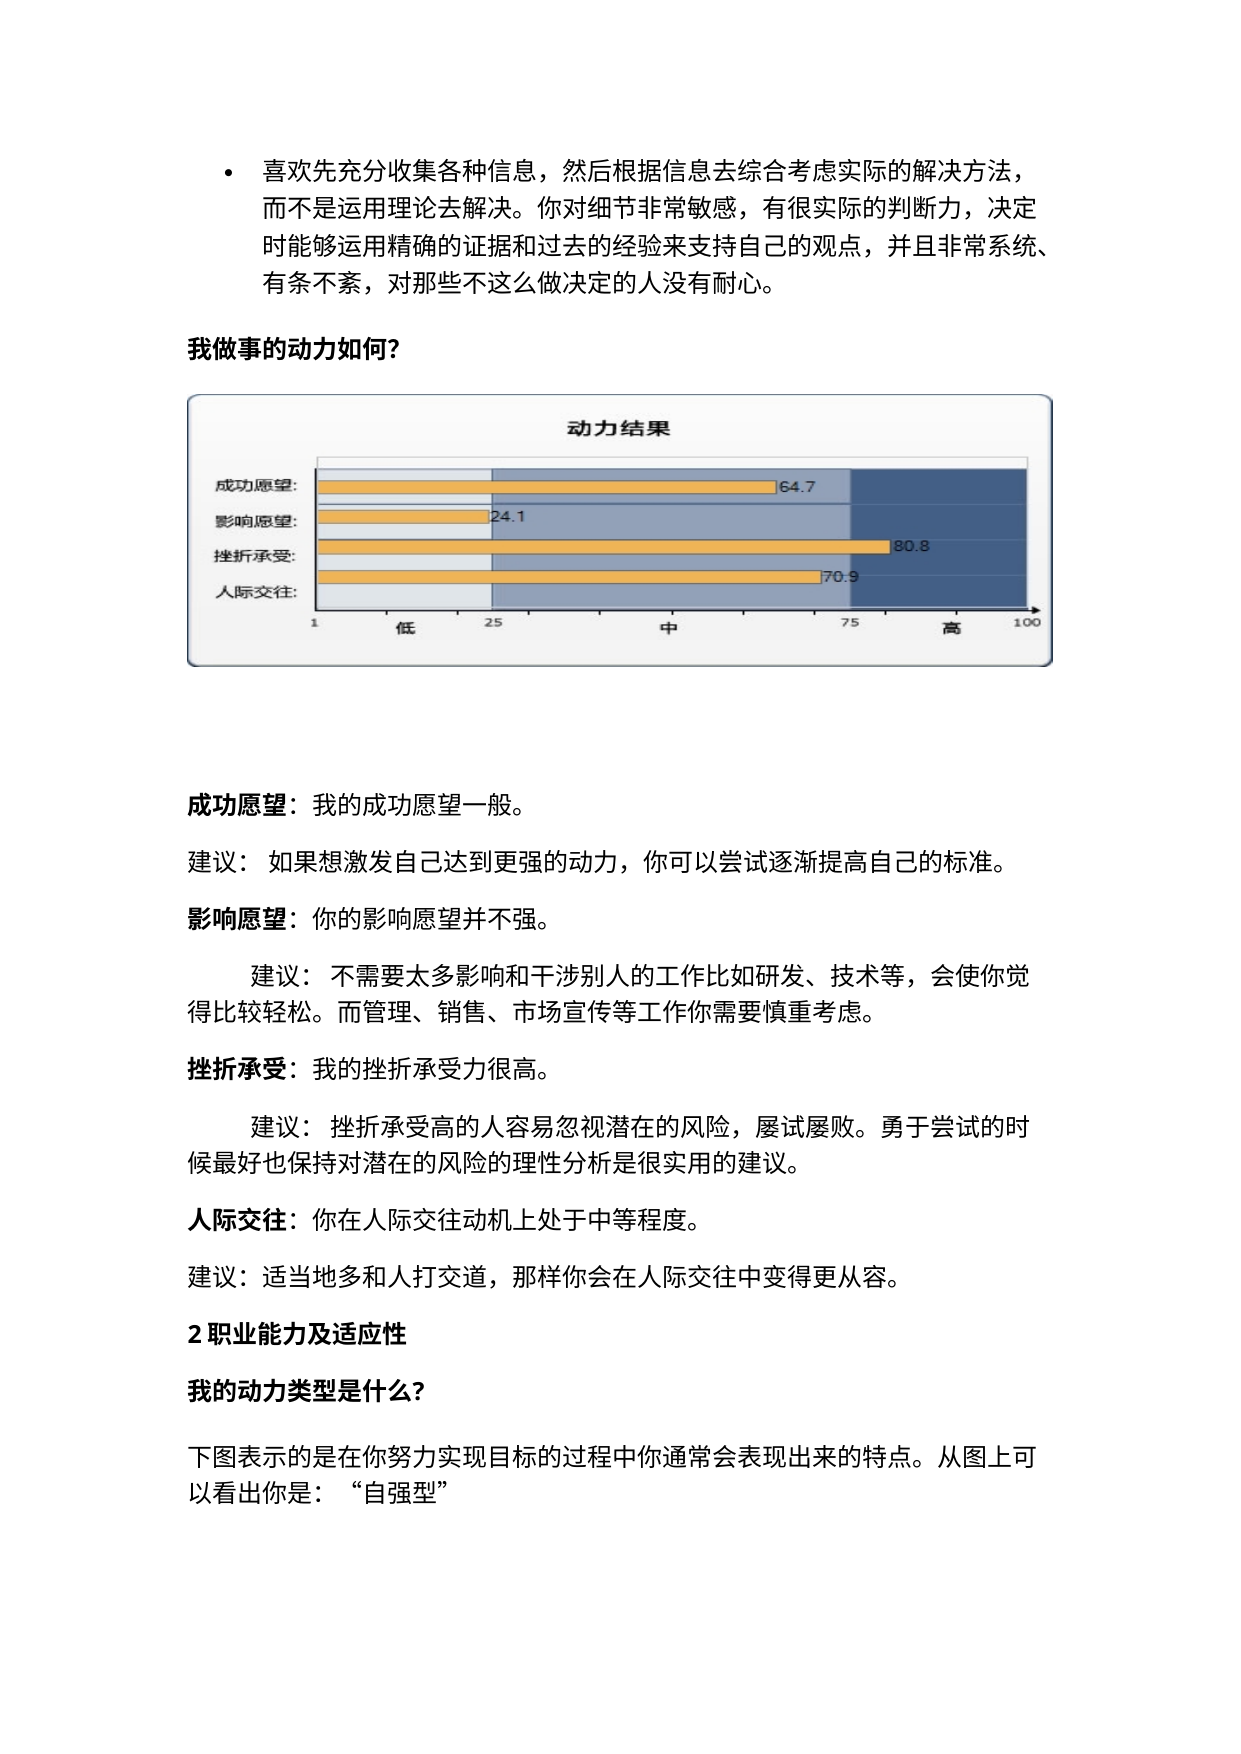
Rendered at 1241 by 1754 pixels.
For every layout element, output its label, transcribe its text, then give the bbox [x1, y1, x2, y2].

text 影响愿望：你的影响愿望并不强。 [187, 899, 1053, 936]
text 我做事的动力如何？ [187, 329, 1053, 365]
text 2职业能力及适应性 [187, 1314, 1053, 1351]
text 成功愿望：我的成功愿望一般。 [187, 785, 1053, 822]
list 喜欢先充分收集各种信息，然后根据信息去综合考虑实际的解决方法，而不是运用理论去解决。你对细节非常敏感，有很实际的判断力，决定时能够运用精确的证据和过去的经验来支持自己的观点，并且非常系统、有条不紊，对那些不这么做决定的人没有耐心。 [225, 150, 1053, 300]
text 我的动力类型是什么? [187, 1372, 1053, 1408]
text 建议： 挫折承受高的人容易忽视潜在的风险，屡试屡败。勇于尝试的时候最好也保持对潜在的风险的理性分析是很实用的建议。 [187, 1107, 1053, 1179]
text 人际交往：你在人际交往动机上处于中等程度。 [187, 1200, 1053, 1237]
picture [187, 394, 1053, 667]
text 建议： 如果想激发自己达到更强的动力，你可以尝试逐渐提高自己的标准。 [187, 842, 1053, 879]
text 建议：适当地多和人打交道，那样你会在人际交往中变得更从容。 [187, 1257, 1053, 1294]
text 挫折承受：我的挫折承受力很高。 [187, 1050, 1053, 1086]
text 建议： 不需要太多影响和干涉别人的工作比如研发、技术等，会使你觉得比较轻松。而管理、销售、市场宣传等工作你需要慎重考虑。 [187, 957, 1053, 1029]
text 下图表示的是在你努力实现目标的过程中你通常会表现出来的特点。从图上可以看出你是：“自强型” [187, 1437, 1053, 1509]
